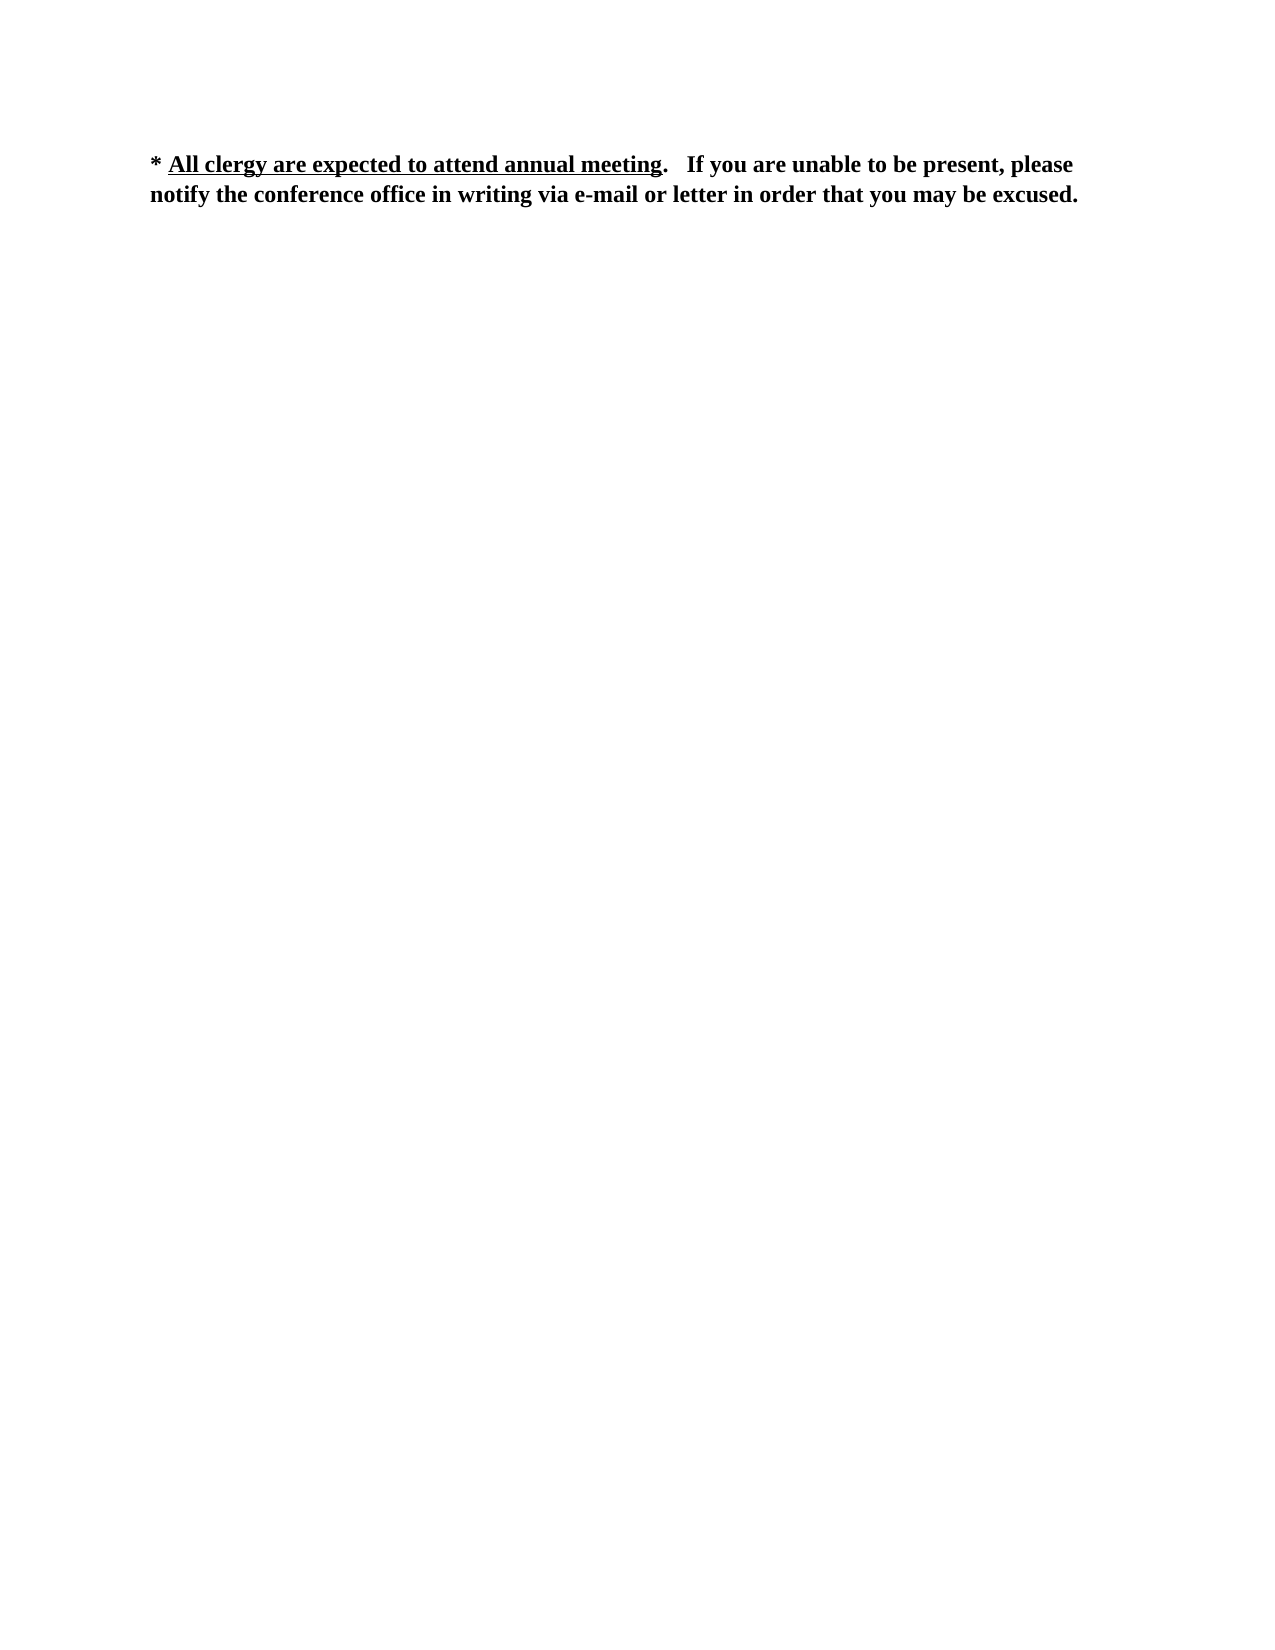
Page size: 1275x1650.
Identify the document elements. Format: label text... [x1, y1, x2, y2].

text * All clergy are expected to attend annual meeting. If you are unable to be present, please notify the conference office in writing via e-mail or letter in order that you may be excused. [150, 150, 1125, 207]
